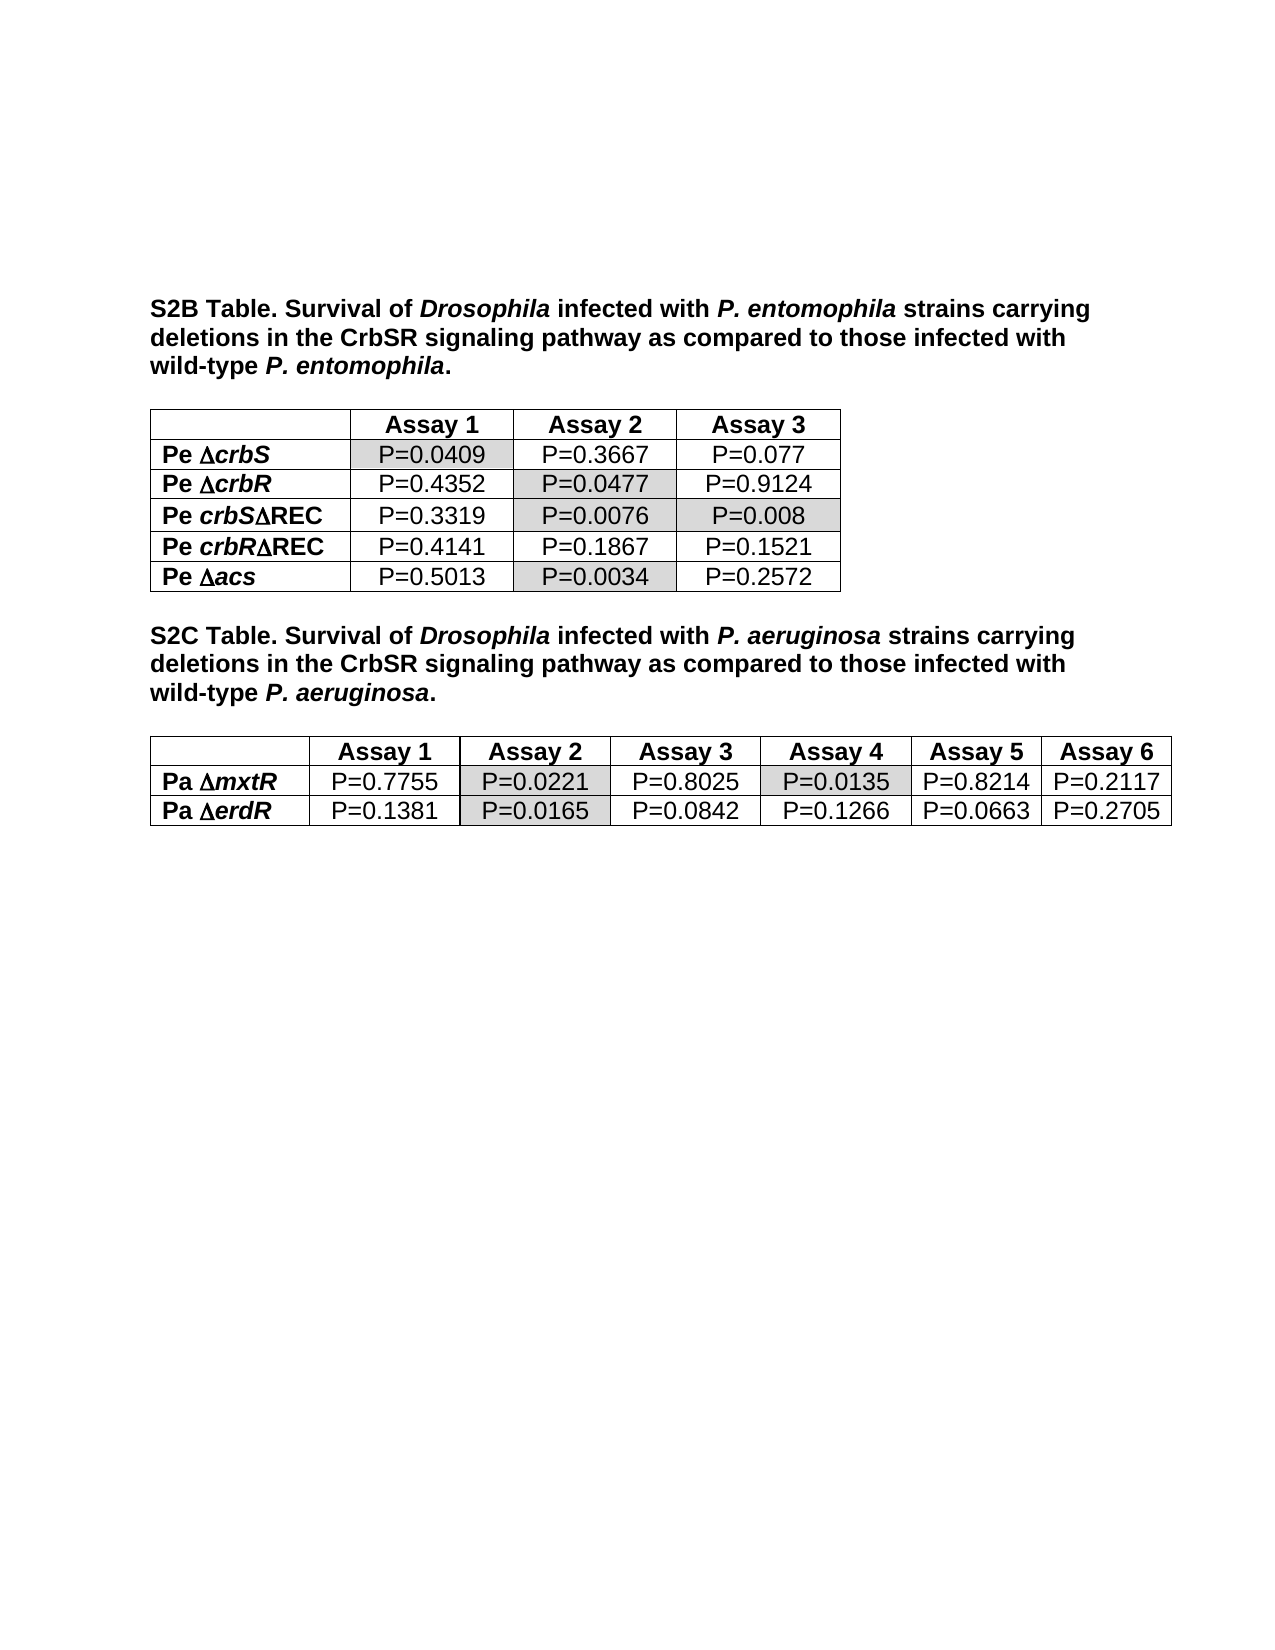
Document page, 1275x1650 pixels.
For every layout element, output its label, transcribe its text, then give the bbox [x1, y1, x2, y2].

table_header Assay 3 [677, 410, 840, 438]
table_cell P=0.7755 [310, 766, 459, 795]
table_cell P=0.0076 [514, 499, 676, 531]
table_header Assay 1 [351, 410, 513, 438]
table_cell P=0.4352 [351, 470, 513, 498]
table_cell P=0.1381 [310, 796, 459, 825]
table_cell P=0.8025 [611, 766, 760, 795]
table_cell P=0.2572 [677, 562, 840, 591]
table_cell P=0.0034 [514, 562, 676, 591]
table_cell Pa mxtR [151, 766, 309, 795]
table_cell P=0.008 [677, 499, 840, 531]
table_cell P=0.2705 [1042, 796, 1171, 825]
table_cell Pe crbSREC [151, 499, 350, 531]
table_cell P=0.1266 [761, 796, 911, 825]
table_cell P=0.3667 [514, 440, 676, 468]
table_cell Pe crbS [151, 440, 350, 468]
table_cell P=0.0663 [912, 796, 1041, 825]
text S2C Table. Survival of Drosophila infected with P. aeruginosa strains carrying deletions in the CrbSR signaling pathway as compared to those infected with wild-type P. aeruginosa. [150, 621, 1125, 707]
table_cell Pe crbRREC [151, 532, 350, 561]
table_header [151, 737, 309, 765]
table_cell P=0.077 [677, 440, 840, 468]
table_header Assay 3 [611, 737, 760, 765]
table_cell P=0.0221 [461, 766, 610, 795]
table_cell P=0.3319 [351, 499, 513, 531]
table_cell P=0.4141 [351, 532, 513, 561]
table_header Assay 2 [461, 737, 610, 765]
table_cell P=0.2117 [1042, 766, 1171, 795]
table_cell P=0.1521 [677, 532, 840, 561]
table_header Assay 6 [1042, 737, 1171, 765]
table_header Assay 4 [761, 737, 911, 765]
text S2B Table. Survival of Drosophila infected with P. entomophila strains carrying deletions in the CrbSR signaling pathway as compared to those infected with wild-type P. entomophila. [150, 294, 1125, 380]
table_cell Pa erdR [151, 796, 309, 825]
table_cell P=0.0409 [351, 440, 513, 468]
table_cell P=0.9124 [677, 470, 840, 498]
table_cell P=0.8214 [912, 766, 1041, 795]
table_header Assay 1 [310, 737, 459, 765]
table_cell Pe crbR [151, 470, 350, 498]
table_cell P=0.0477 [514, 470, 676, 498]
table_cell P=0.5013 [351, 562, 513, 591]
table_header [151, 410, 350, 438]
table_cell P=0.0842 [611, 796, 760, 825]
table_header Assay 5 [912, 737, 1041, 765]
table_cell P=0.0165 [461, 796, 610, 825]
table_cell P=0.1867 [514, 532, 676, 561]
table_cell P=0.0135 [761, 766, 911, 795]
table_header Assay 2 [514, 410, 676, 438]
table_cell Pe acs [151, 562, 350, 591]
